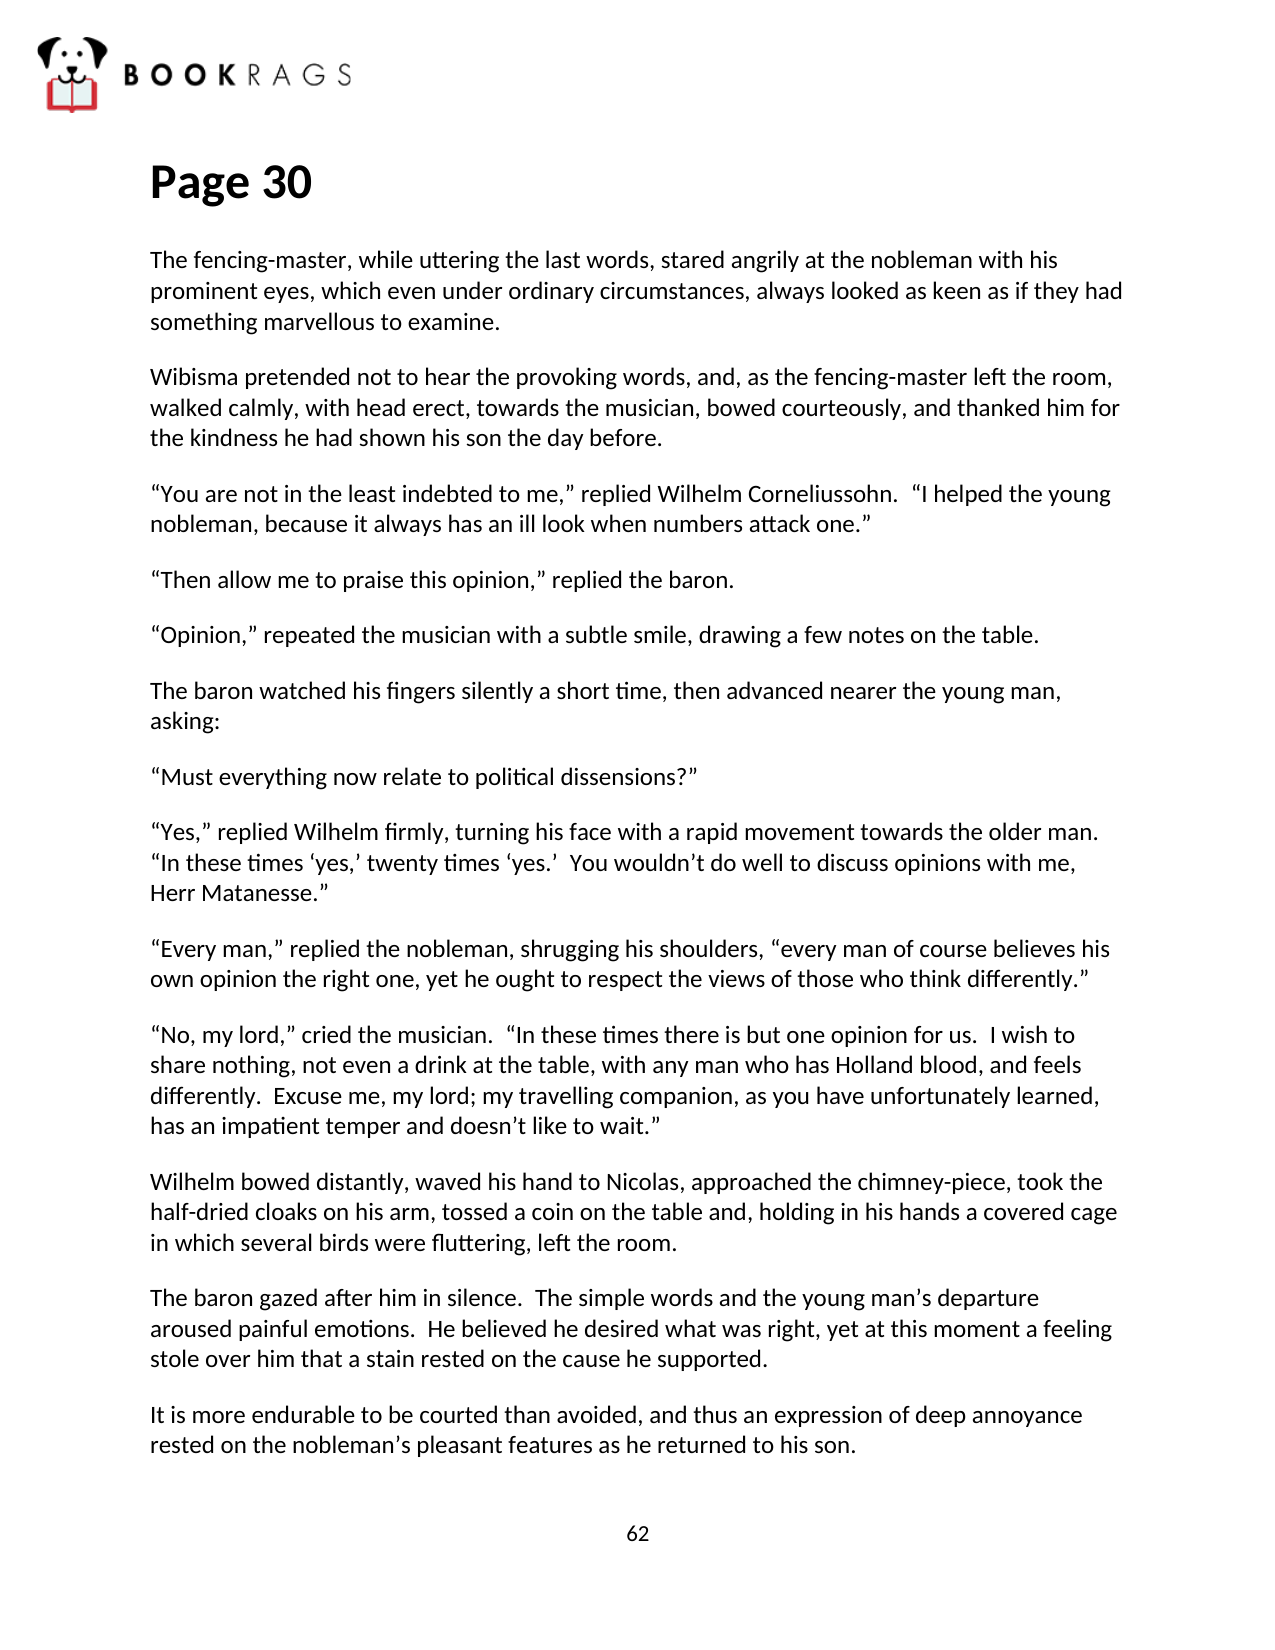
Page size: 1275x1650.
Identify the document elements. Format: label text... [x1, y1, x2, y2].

text “Opinion,” repeated the musician with a subtle smile, drawing a few notes on the table. [150, 619, 1125, 650]
text “Then allow me to praise this opinion,” replied the baron. [150, 564, 1125, 594]
text “Must everything now relate to political dissensions?” [150, 761, 1125, 791]
text Wilhelm bowed distantly, waved his hand to Nicolas, approached the chimney-piece, took the half-dried cloaks on his arm, tossed a coin on the table and, holding in his hands a covered cage in which several birds were fluttering, left the room. [150, 1166, 1125, 1258]
text “Every man,” replied the nobleman, shrugging his shoulders, “every man of course believes his own opinion the right one, yet he ought to respect the views of those who think differently.” [150, 933, 1125, 994]
text “You are not in the least indebted to me,” replied Wilhelm Corneliussohn. “I helped the young nobleman, because it always has an ill look when numbers attack one.” [150, 478, 1125, 539]
text The fencing-master, while uttering the last words, stared angrily at the nobleman with his prominent eyes, which even under ordinary circumstances, always looked as keen as if they had something marvellous to examine. [150, 244, 1125, 336]
text “No, my lord,” cried the musician. “In these times there is but one opinion for us. I wish to share nothing, not even a drink at the table, with any man who has Holland blood, and feels differently. Excuse me, my lord; my travelling companion, as you have unfortunately learned, has an impatient temper and doesn’t like to wait.” [150, 1019, 1125, 1141]
text Page 30 [150, 150, 1125, 211]
picture [37, 37, 351, 113]
text “Yes,” replied Wilhelm firmly, turning his face with a rapid movement towards the older man. “In these times ‘yes,’ twenty times ‘yes.’ You wouldn’t do well to discuss opinions with me, Herr Matanesse.” [150, 816, 1125, 908]
text The baron watched his fingers silently a short time, then advanced nearer the young man, asking: [150, 675, 1125, 736]
text The baron gazed after him in silence. The simple words and the young man’s departure aroused painful emotions. He believed he desired what was right, yet at this moment a feeling stole over him that a stain rested on the cause he supported. [150, 1283, 1125, 1374]
text Wibisma pretended not to hear the provoking words, and, as the fencing-master left the room, walked calmly, with head erect, towards the musician, bowed courteously, and thanked him for the kindness he had shown his son the day before. [150, 361, 1125, 453]
text It is more endurable to be courted than avoided, and thus an expression of deep annoyance rested on the nobleman’s pleasant features as he returned to his son. [150, 1399, 1125, 1460]
